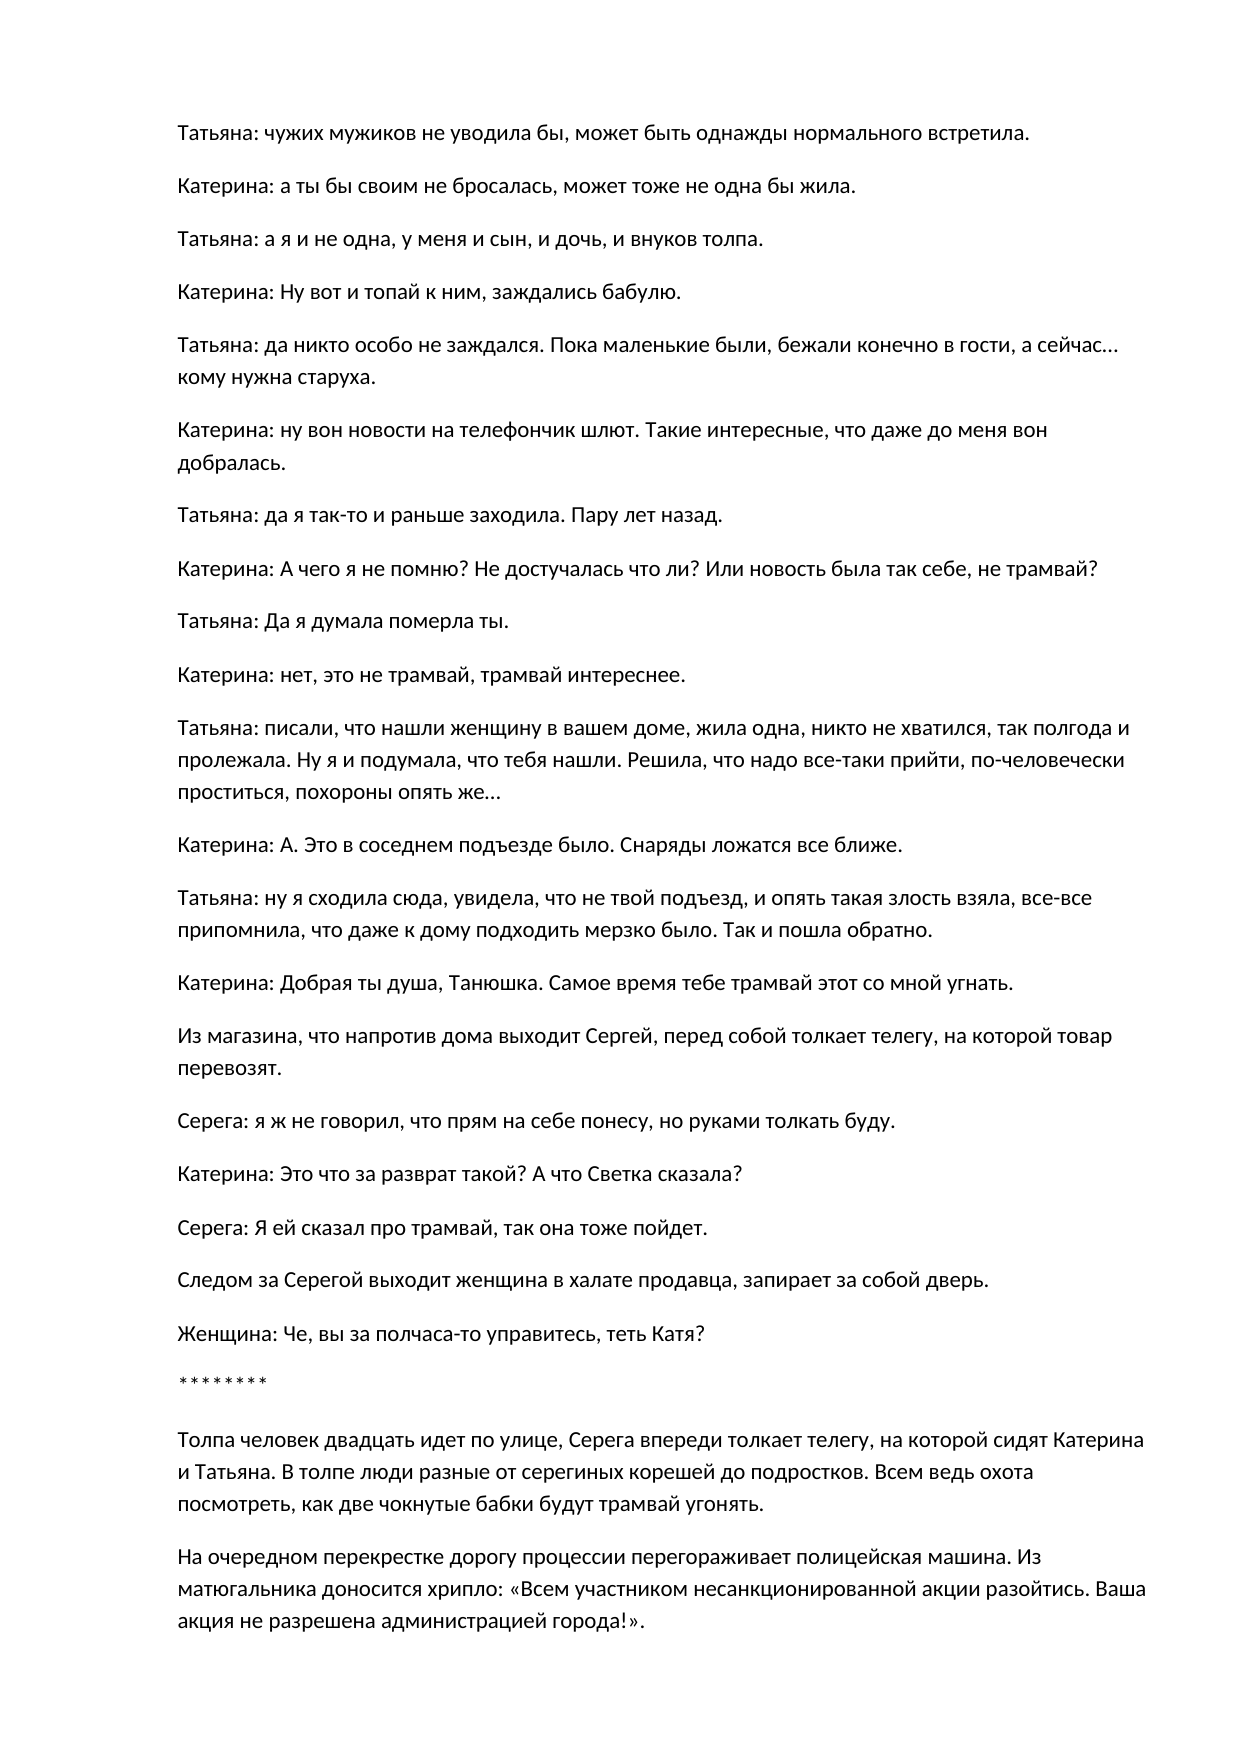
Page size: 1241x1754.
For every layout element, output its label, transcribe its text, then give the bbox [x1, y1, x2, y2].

text Татьяна: писали, что нашли женщину в вашем доме, жила одна, никто не хватился, так полгода и пролежала. Ну я и подумала, что тебя нашли. Решила, что надо все-таки прийти, по-человечески проститься, похороны опять же… [177, 713, 1152, 805]
text Катерина: а ты бы своим не бросалась, может тоже не одна бы жила. [177, 171, 1152, 199]
text Татьяна: да я так-то и раньше заходила. Пару лет назад. [177, 501, 1152, 529]
text Татьяна: чужих мужиков не уводила бы, может быть однажды нормального встретила. [177, 118, 1152, 146]
text Татьяна: да никто особо не заждался. Пока маленькие были, бежали конечно в гости, а сейчас… кому нужна старуха. [177, 330, 1152, 390]
text Катерина: А. Это в соседнем подъезде было. Снаряды ложатся все ближе. [177, 830, 1152, 858]
text Татьяна: а я и не одна, у меня и сын, и дочь, и внуков толпа. [177, 224, 1152, 252]
text Серега: я ж не говорил, что прям на себе понесу, но руками толкать буду. [177, 1107, 1152, 1134]
text Женщина: Че, вы за полчаса-то управитесь, теть Катя? [177, 1319, 1152, 1347]
text Татьяна: ну я сходила сюда, увидела, что не твой подъезд, и опять такая злость взяла, все-все припомнила, что даже к дому подходить мерзко было. Так и пошла обратно. [177, 883, 1152, 943]
text Из магазина, что напротив дома выходит Сергей, перед собой толкает телегу, на которой товар перевозят. [177, 1021, 1152, 1082]
text Серега: Я ей сказал про трамвай, так она тоже пойдет. [177, 1213, 1152, 1241]
text Толпа человек двадцать идет по улице, Серега впереди толкает телегу, на которой сидят Катерина и Татьяна. В толпе люди разные от серегиных корешей до подростков. Всем ведь охота посмотреть, как две чокнутые бабки будут трамвай угонять. [177, 1425, 1152, 1517]
text Катерина: А чего я не помню? Не достучалась что ли? Или новость была так себе, не трамвай? [177, 554, 1152, 582]
text Катерина: Добрая ты душа, Танюшка. Самое время тебе трамвай этот со мной угнать. [177, 968, 1152, 996]
text Катерина: Ну вот и топай к ним, заждались бабулю. [177, 277, 1152, 305]
text Следом за Серегой выходит женщина в халате продавца, запирает за собой дверь. [177, 1266, 1152, 1294]
text Катерина: Это что за разврат такой? А что Светка сказала? [177, 1159, 1152, 1188]
text ******** [177, 1372, 1152, 1400]
text Татьяна: Да я думала померла ты. [177, 607, 1152, 635]
text Катерина: нет, это не трамвай, трамвай интереснее. [177, 660, 1152, 688]
text Катерина: ну вон новости на телефончик шлют. Такие интересные, что даже до меня вон добралась. [177, 415, 1152, 476]
text На очередном перекрестке дорогу процессии перегораживает полицейская машина. Из матюгальника доносится хрипло: «Всем участником несанкционированной акции разойтись. Ваша акция не разрешена администрацией города!». [177, 1542, 1152, 1634]
